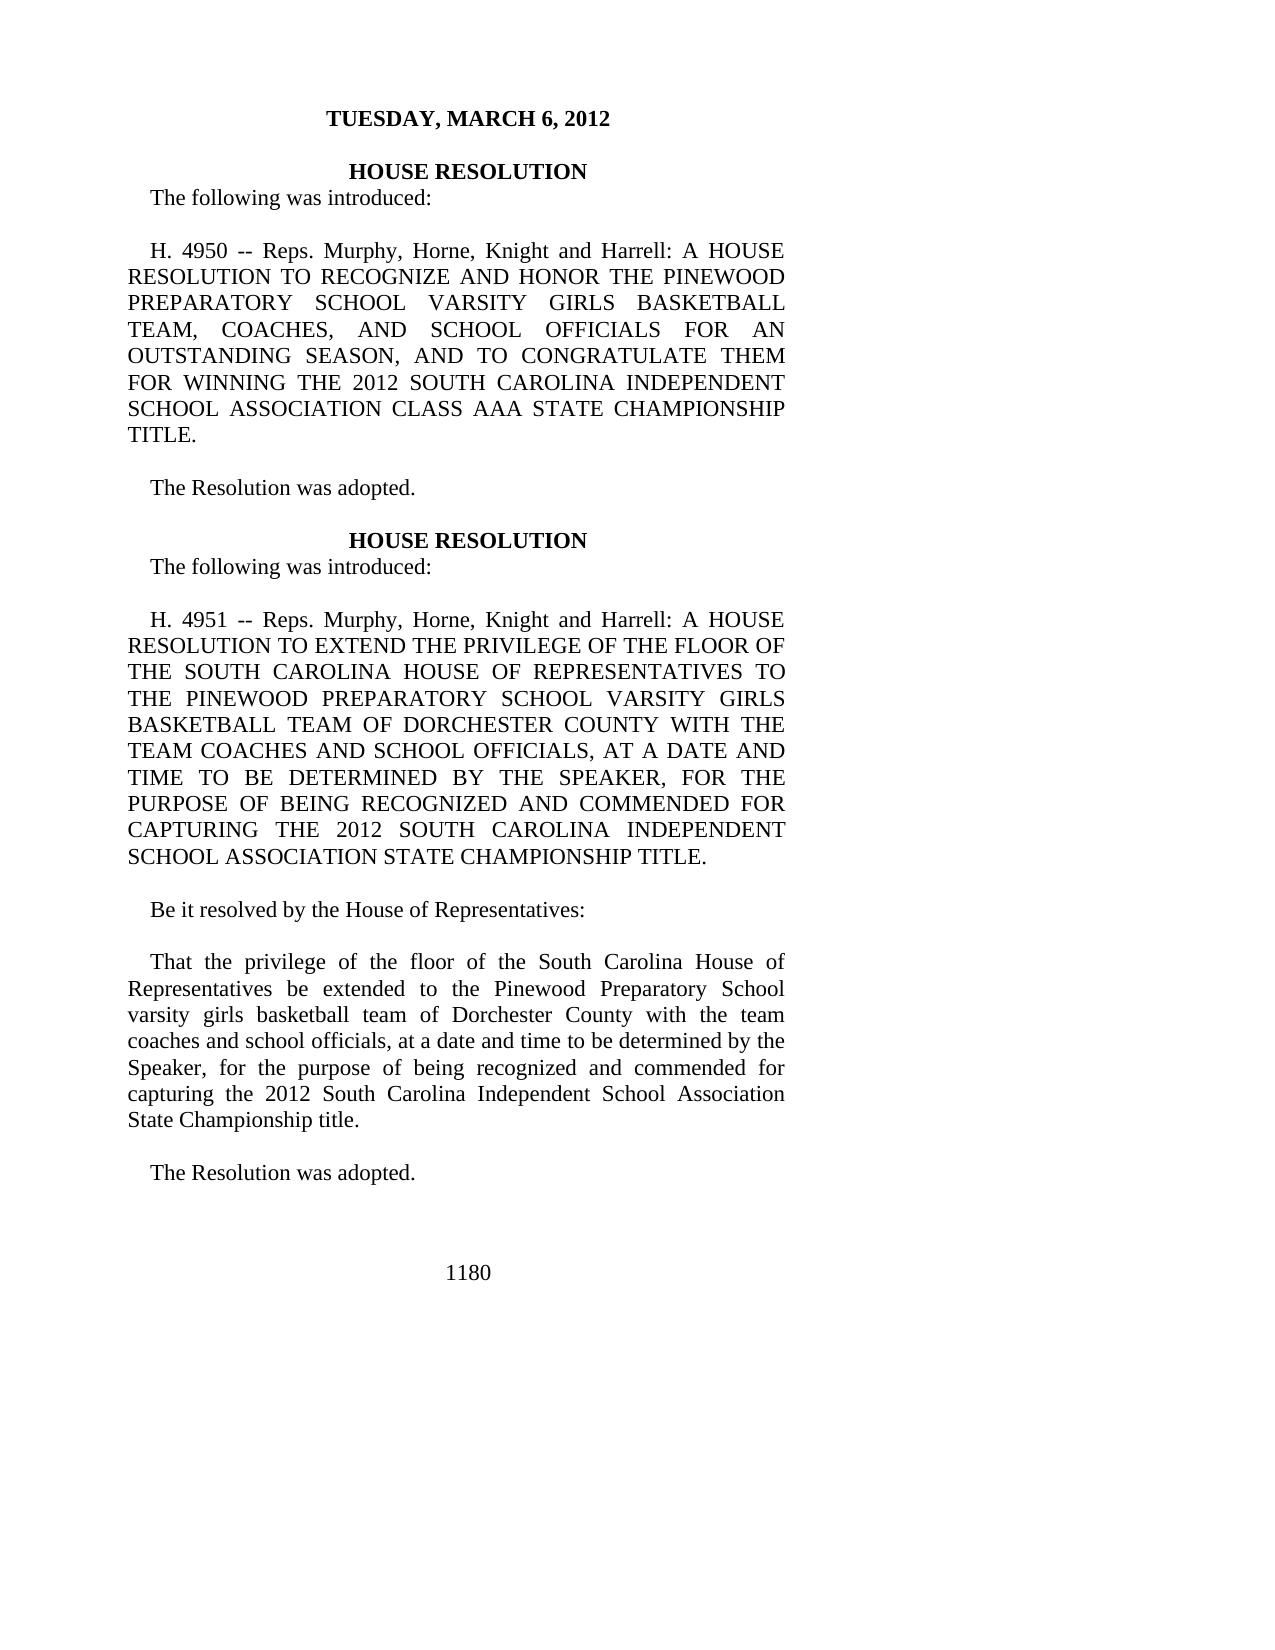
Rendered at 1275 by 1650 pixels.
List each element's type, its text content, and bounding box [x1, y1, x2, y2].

text H. 4951 -- Reps. Murphy, Horne, Knight and Harrell: A HOUSE RESOLUTION TO EXTEND THE PRIVILEGE OF THE FLOOR OF THE SOUTH CAROLINA HOUSE OF REPRESENTATIVES TO THE PINEWOOD PREPARATORY SCHOOL VARSITY GIRLS BASKETBALL TEAM OF DORCHESTER COUNTY WITH THE TEAM COACHES AND SCHOOL OFFICIALS, AT A DATE AND TIME TO BE DETERMINED BY THE SPEAKER, FOR THE PURPOSE OF BEING RECOGNIZED AND COMMENDED FOR CAPTURING THE 2012 SOUTH CAROLINA INDEPENDENT SCHOOL ASSOCIATION STATE CHAMPIONSHIP TITLE. [127, 606, 786, 869]
text HOUSE RESOLUTION [127, 527, 786, 553]
text The Resolution was adopted. [127, 1159, 786, 1186]
text Be it resolved by the House of Representatives: [127, 896, 786, 922]
text That the privilege of the floor of the South Carolina House of Representatives be extended to the Pinewood Preparatory School varsity girls basketball team of Dorchester County with the team coaches and school officials, at a date and time to be determined by the Speaker, for the purpose of being recognized and commended for capturing the 2012 South Carolina Independent School Association State Championship title. [127, 948, 786, 1133]
text The Resolution was adopted. [127, 474, 786, 500]
text H. 4950 -- Reps. Murphy, Horne, Knight and Harrell: A HOUSE RESOLUTION TO RECOGNIZE AND HONOR THE PINEWOOD PREPARATORY SCHOOL VARSITY GIRLS BASKETBALL TEAM, COACHES, AND SCHOOL OFFICIALS FOR AN OUTSTANDING SEASON, AND TO CONGRATULATE THEM FOR WINNING THE 2012 SOUTH CAROLINA INDEPENDENT SCHOOL ASSOCIATION CLASS AAA STATE CHAMPIONSHIP TITLE. [127, 237, 786, 448]
text HOUSE RESOLUTION [127, 158, 786, 184]
text The following was introduced: [127, 553, 786, 579]
text The following was introduced: [127, 184, 786, 210]
